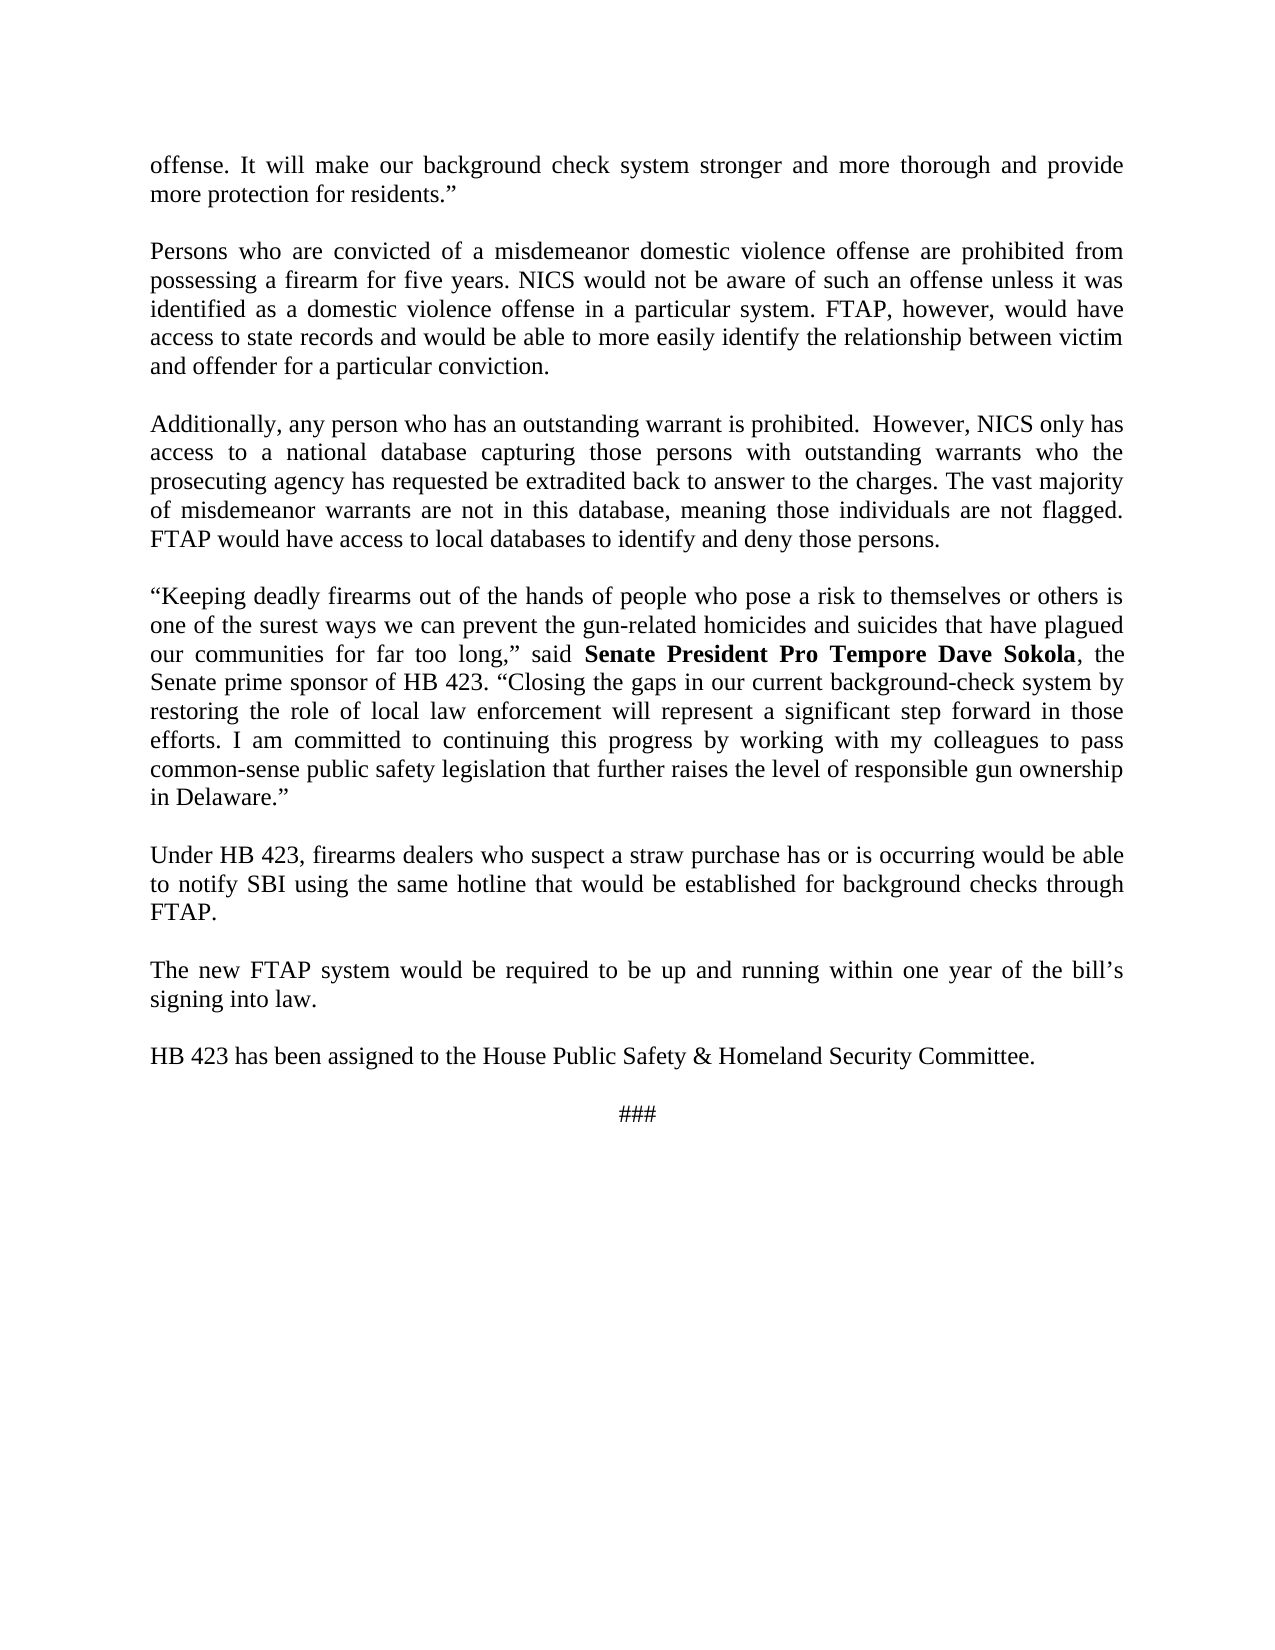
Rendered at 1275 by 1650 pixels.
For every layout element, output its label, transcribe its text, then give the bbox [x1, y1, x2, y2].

text The new FTAP system would be required to be up and running within one year of the bill’s signing into law. [150, 955, 1125, 1012]
text HB 423 has been assigned to the House Public Safety & Homeland Security Committee. [150, 1041, 1125, 1070]
text Additionally, any person who has an outstanding warrant is prohibited. However, NICS only has access to a national database capturing those persons with outstanding warrants who the prosecuting agency has requested be extradited back to answer to the charges. The vast majority of misdemeanor warrants are not in this database, meaning those individuals are not flagged. FTAP would have access to local databases to identify and deny those persons. [150, 409, 1125, 552]
text Under HB 423, firearms dealers who suspect a straw purchase has or is occurring would be able to notify SBI using the same hotline that would be established for background checks through FTAP. [150, 840, 1125, 926]
text Persons who are convicted of a misdemeanor domestic violence offense are prohibited from possessing a firearm for five years. NICS would not be aware of such an offense unless it was identified as a domestic violence offense in a particular system. FTAP, however, would have access to state records and would be able to more easily identify the relationship between victim and offender for a particular conviction. [150, 236, 1125, 380]
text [150, 150, 1125, 207]
text ### [150, 1099, 1125, 1127]
text “Keeping deadly firearms out of the hands of people who pose a risk to themselves or others is one of the surest ways we can prevent the gun-related homicides and suicides that have plagued our communities for far too long,” said Senate President Pro Tempore Dave Sokola, the Senate prime sponsor of HB 423. “Closing the gaps in our current background-check system by restoring the role of local law enforcement will represent a significant step forward in those efforts. I am committed to continuing this progress by working with my colleagues to pass common-sense public safety legislation that further raises the level of responsible gun ownership in Delaware.” [150, 581, 1125, 811]
